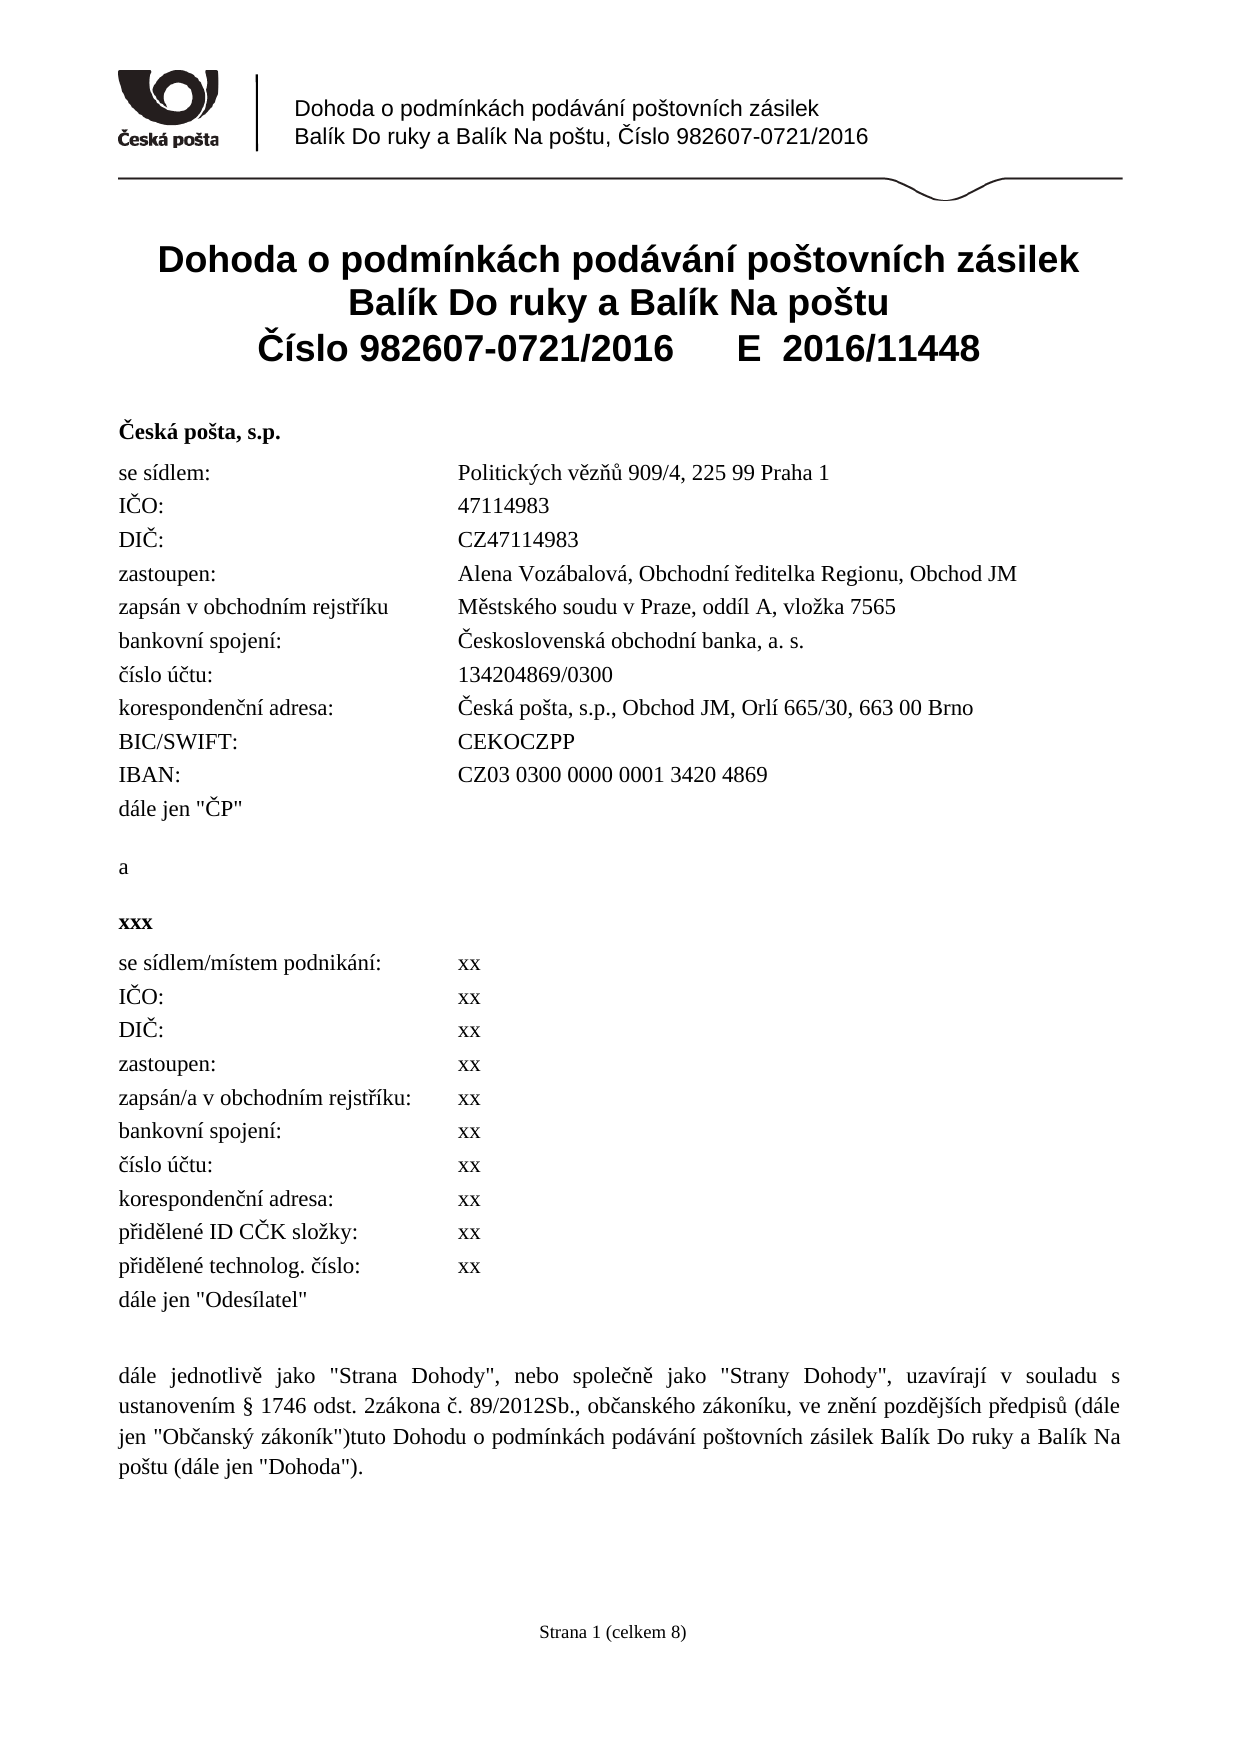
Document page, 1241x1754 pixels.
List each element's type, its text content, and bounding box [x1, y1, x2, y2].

list dále jen "ČP" [118, 795, 1122, 822]
list zapsán/a v obchodním rejstříku: xx [118, 1084, 1122, 1110]
list korespondenční adresa: xx [118, 1185, 1122, 1211]
list IBAN: CZ03 0300 0000 0001 3420 4869 [118, 762, 1122, 788]
list číslo účtu: xx [118, 1151, 1122, 1177]
list bankovní spojení: Československá obchodní banka, a. s. [118, 627, 1122, 653]
picture [118, 177, 1123, 201]
list zastoupen: Alena Vozábalová, Obchodní ředitelka Regionu, Obchod JM [118, 560, 1122, 586]
list dále jednotlivě jako "Strana Dohody", nebo společně jako "Strany Dohody", uzavírají v souladu s ustanovením § 1746 odst. 2zákona č. 89/2012Sb., občanského zákoníku, ve znění pozdějších předpisů (dále jen "Občanský zákoník")tuto Dohodu o podmínkách podávání poštovních zásilek Balík Do ruky a Balík Na poštu (dále jen "Dohoda"). [118, 1362, 1122, 1479]
list IČO: xx [118, 983, 1122, 1009]
list a [118, 853, 1122, 879]
list xxx [118, 908, 1122, 935]
list číslo účtu: 134204869/0300 [118, 661, 1122, 687]
list DIČ: CZ47114983 [118, 526, 1122, 552]
list se sídlem: Politických vězňů 909/4, 225 99 Praha 1 [118, 459, 1122, 485]
list dále jen "Odesílatel" [118, 1286, 1122, 1312]
list Číslo 982607-0721/2016 E 2016/11448 [115, 326, 1122, 369]
list Česká pošta, s.p. [118, 418, 1122, 444]
list DIČ: xx [118, 1017, 1122, 1043]
list IČO: 47114983 [118, 492, 1122, 519]
list zapsán v obchodním rejstříku Městského soudu v Praze, oddíl A, vložka 7565 [118, 593, 1122, 620]
list bankovní spojení: xx [118, 1117, 1122, 1144]
list přidělené ID CČK složky: xx [118, 1218, 1122, 1245]
list zastoupen: xx [118, 1050, 1122, 1077]
list korespondenční adresa: Česká pošta, s.p., Obchod JM, Orlí 665/30, 663 00 Brno [118, 694, 1122, 721]
list BIC/SWIFT: CEKOCZPP [118, 728, 1122, 754]
list Dohoda o podmínkách podávání poštovních zásilek Balík Do ruky a Balík Na poštu [115, 237, 1122, 324]
list přidělené technolog. číslo: xx [118, 1252, 1122, 1278]
list se sídlem/místem podnikání: xx [118, 949, 1122, 976]
picture [118, 70, 219, 148]
